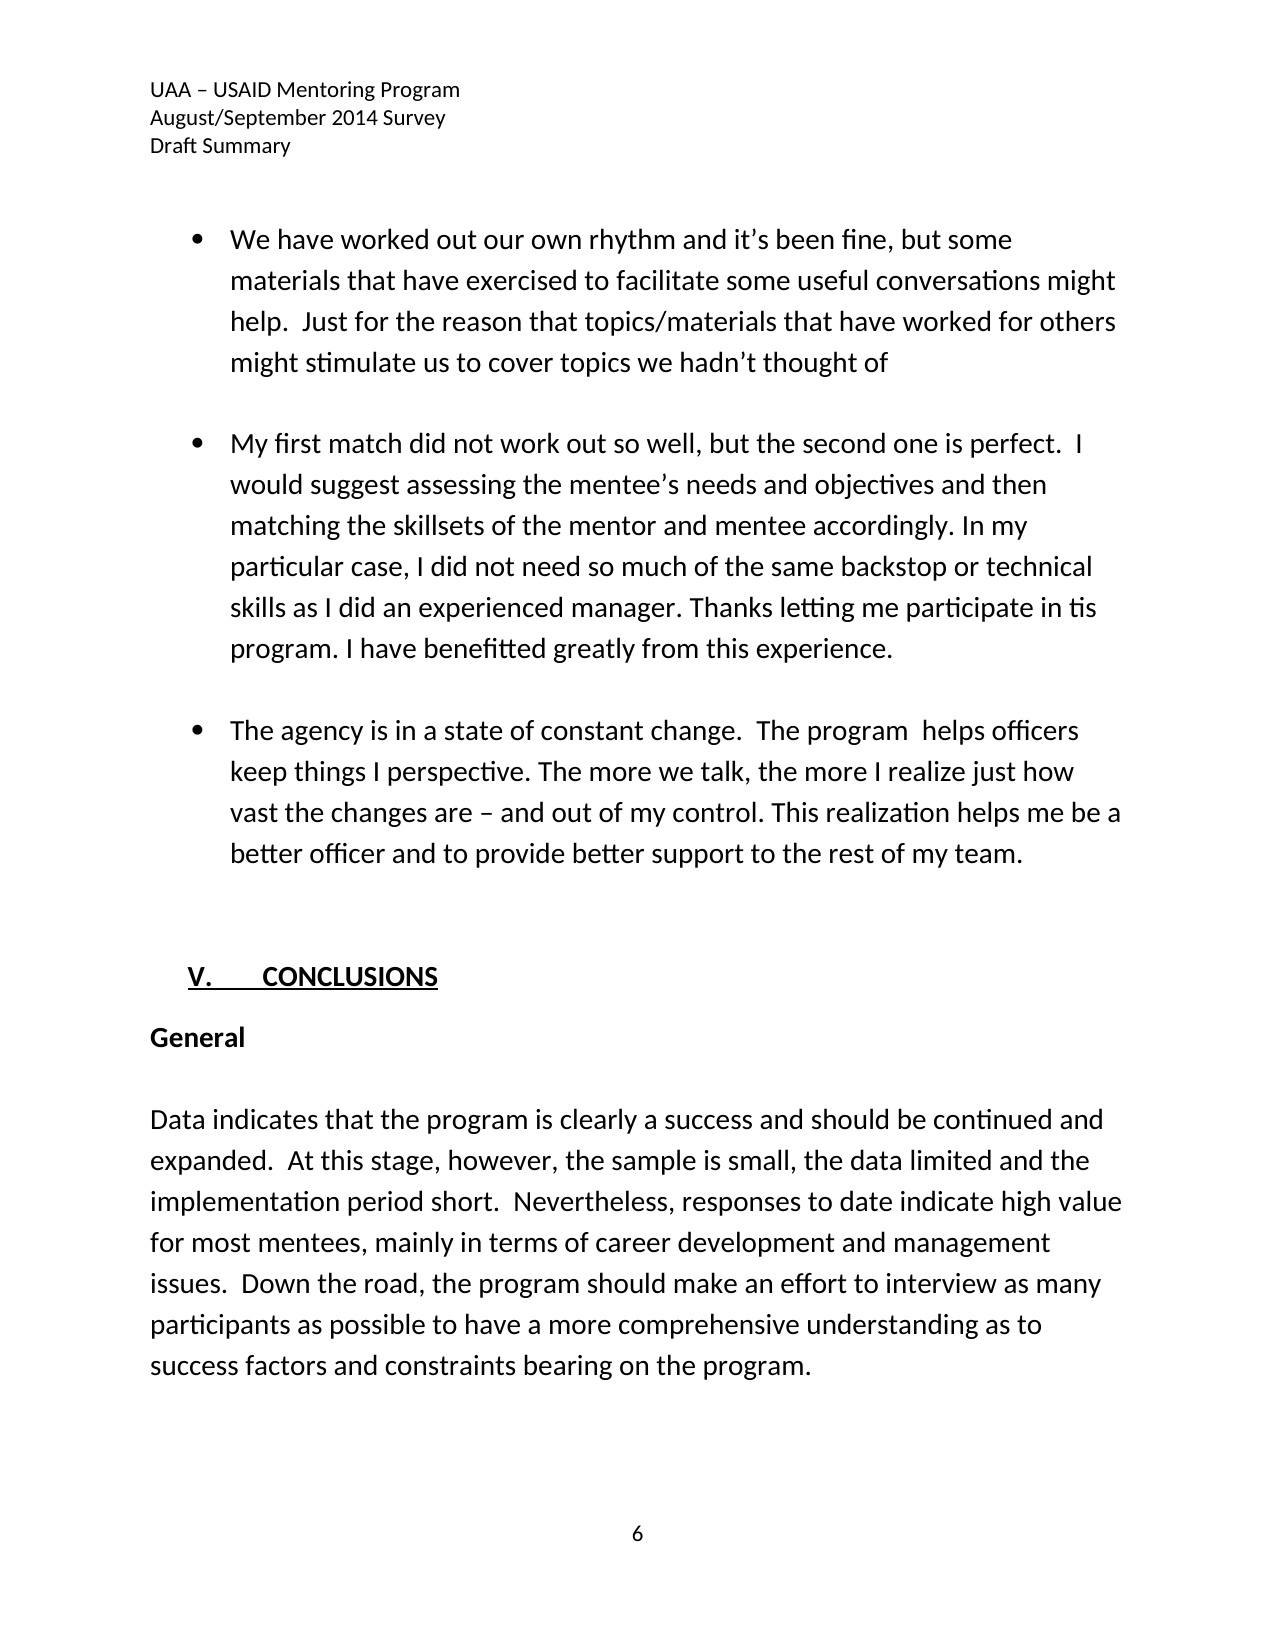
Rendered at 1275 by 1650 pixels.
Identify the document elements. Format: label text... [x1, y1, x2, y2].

list My first match did not work out so well, but the second one is perfect. I would suggest assessing the mentee’s needs and objectives and then matching the skillsets of the mentor and mentee accordingly. In my particular case, I did not need so much of the same backstop or technical skills as I did an experienced manager. Thanks letting me participate in tis program. I have benefitted greatly from this experience. [192, 426, 1125, 666]
text General [150, 1019, 1125, 1055]
list CONCLUSIONS [187, 958, 1125, 993]
text Data indicates that the program is clearly a success and should be continued and expanded. At this stage, however, the sample is small, the data limited and the implementation period short. Nevertheless, responses to date indicate high value for most mentees, mainly in terms of career development and management issues. Down the road, the program should make an effort to interview as many participants as possible to have a more comprehensive understanding as to success factors and constraints bearing on the program. [150, 1101, 1125, 1383]
list We have worked out our own rhythm and it’s been fine, but some materials that have exercised to facilitate some useful conversations might help. Just for the reason that topics/materials that have worked for others might stimulate us to cover topics we hadn’t thought of [192, 221, 1125, 379]
list The agency is in a state of constant change. The program helps officers keep things I perspective. The more we talk, the more I realize just how vast the changes are – and out of my control. This realization helps me be a better officer and to provide better support to the rest of my team. [192, 712, 1125, 871]
